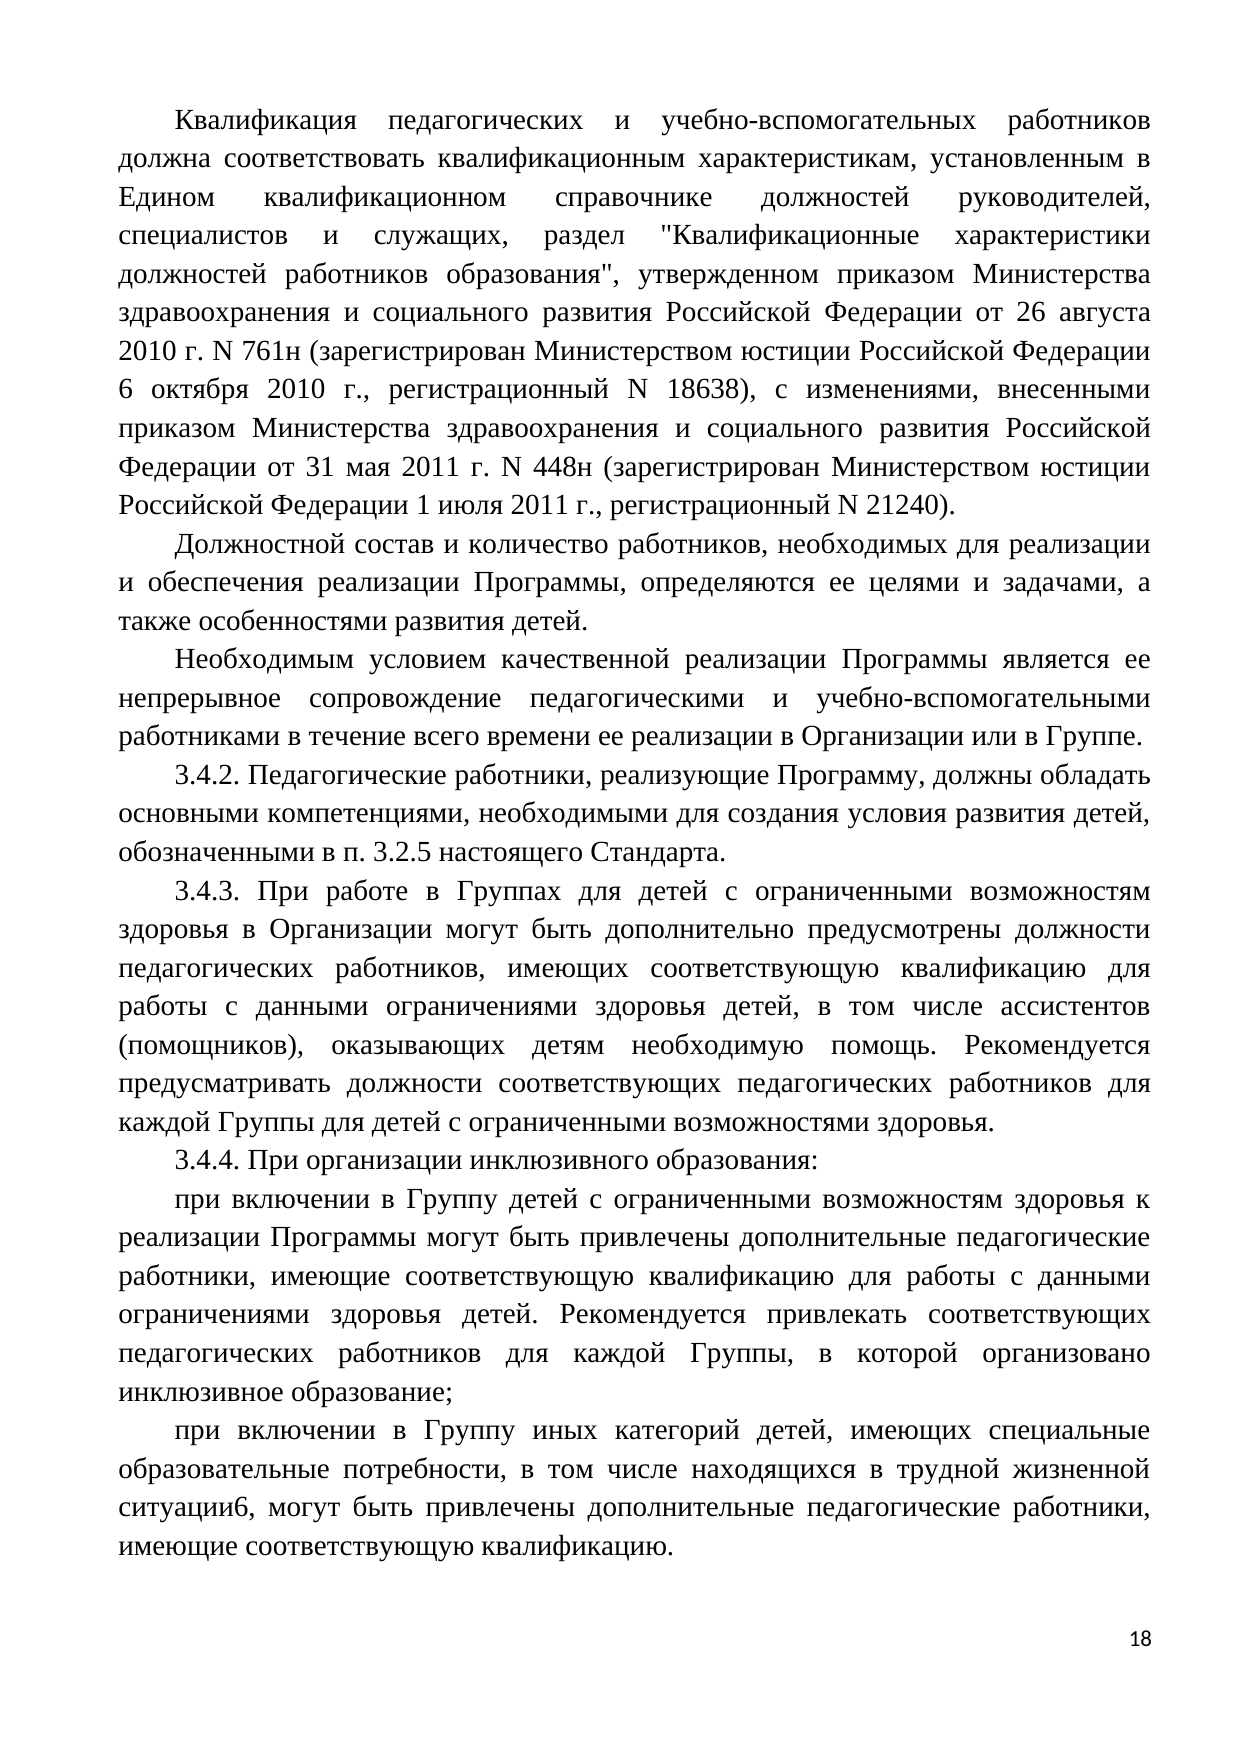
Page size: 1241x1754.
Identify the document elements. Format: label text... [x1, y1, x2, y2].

text Должностной состав и количество работников, необходимых для реализации и обеспечения реализации Программы, определяются ее целями и задачами, а также особенностями развития детей. [118, 526, 1152, 636]
text 3.4.3. При работе в Группах для детей с ограниченными возможностям здоровья в Организации могут быть дополнительно предусмотрены должности педагогических работников, имеющих соответствующую квалификацию для работы с данными ограничениями здоровья детей, в том числе ассистентов (помощников), оказывающих детям необходимую помощь. Рекомендуется предусматривать должности соответствующих педагогических работников для каждой Группы для детей с ограниченными возможностями здоровья. [118, 873, 1152, 1137]
text при включении в Группу детей с ограниченными возможностям здоровья к реализации Программы могут быть привлечены дополнительные педагогические работники, имеющие соответствующую квалификацию для работы с данными ограничениями здоровья детей. Рекомендуется привлекать соответствующих педагогических работников для каждой Группы, в которой организовано инклюзивное образование; [118, 1181, 1152, 1407]
text 3.4.4. При организации инклюзивного образования: [118, 1142, 1152, 1176]
text Квалификация педагогических и учебно-вспомогательных работников должна соответствовать квалификационным характеристикам, установленным в Едином квалификационном справочнике должностей руководителей, специалистов и служащих, раздел "Квалификационные характеристики должностей работников образования", утвержденном приказом Министерства здравоохранения и социального развития Российской Федерации от 26 августа 2010 г. N 761н (зарегистрирован Министерством юстиции Российской Федерации 6 октября 2010 г., регистрационный N 18638), с изменениями, внесенными приказом Министерства здравоохранения и социального развития Российской Федерации от 31 мая 2011 г. N 448н (зарегистрирован Министерством юстиции Российской Федерации 1 июля 2011 г., регистрационный N 21240). [118, 102, 1152, 521]
text при включении в Группу иных категорий детей, имеющих специальные образовательные потребности, в том числе находящихся в трудной жизненной ситуации6, могут быть привлечены дополнительные педагогические работники, имеющие соответствующую квалификацию. [118, 1412, 1152, 1561]
text Необходимым условием качественной реализации Программы является ее непрерывное сопровождение педагогическими и учебно-вспомогательными работниками в течение всего времени ее реализации в Организации или в Группе. [118, 641, 1152, 752]
text 3.4.2. Педагогические работники, реализующие Программу, должны обладать основными компетенциями, необходимыми для создания условия развития детей, обозначенными в п. 3.2.5 настоящего Стандарта. [118, 757, 1152, 868]
